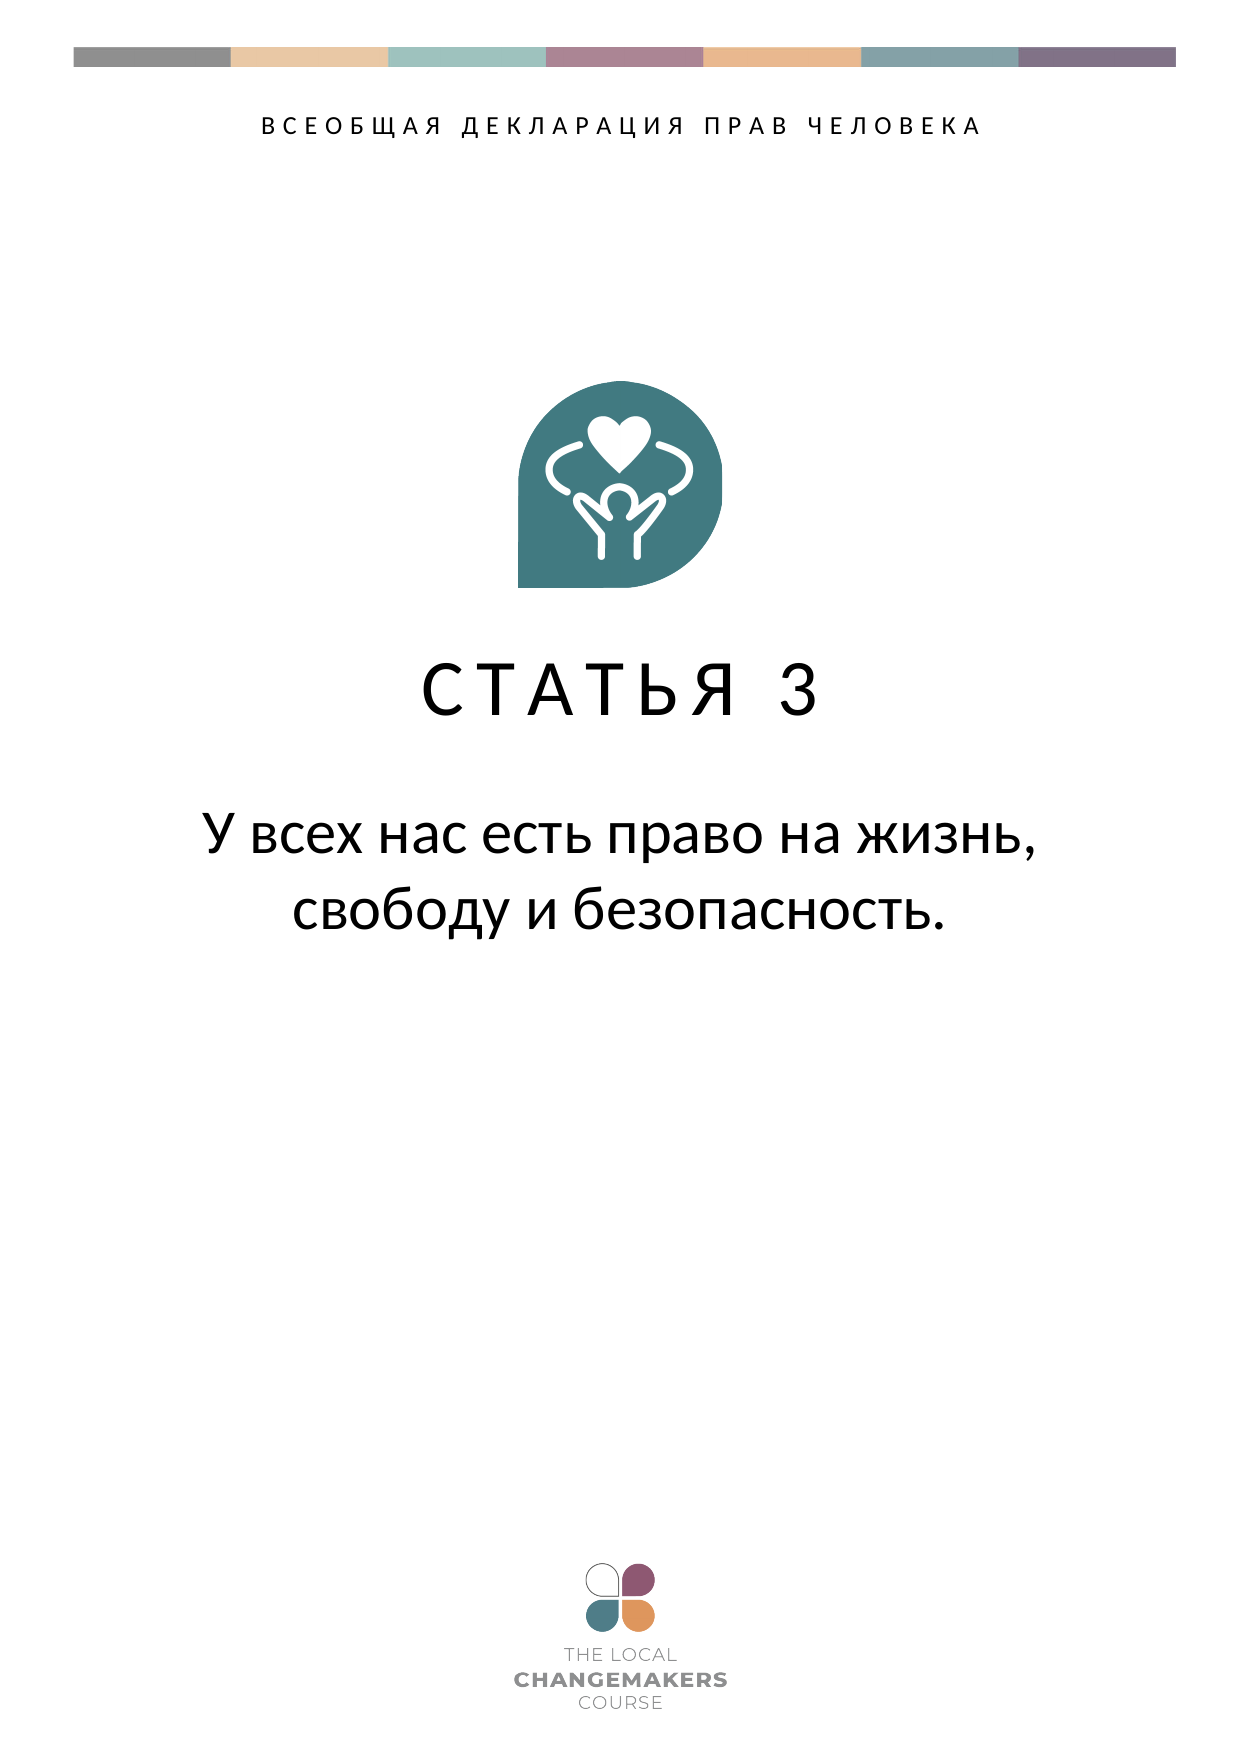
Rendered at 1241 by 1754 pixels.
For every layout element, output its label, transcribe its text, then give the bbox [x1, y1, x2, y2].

text СТАТЬЯ 3 [148, 637, 1093, 735]
picture [518, 381, 723, 588]
text У всех нас есть право на жизнь, свободу и безопасность. [148, 792, 1093, 945]
picture [73, 47, 1176, 67]
picture [509, 1563, 731, 1730]
